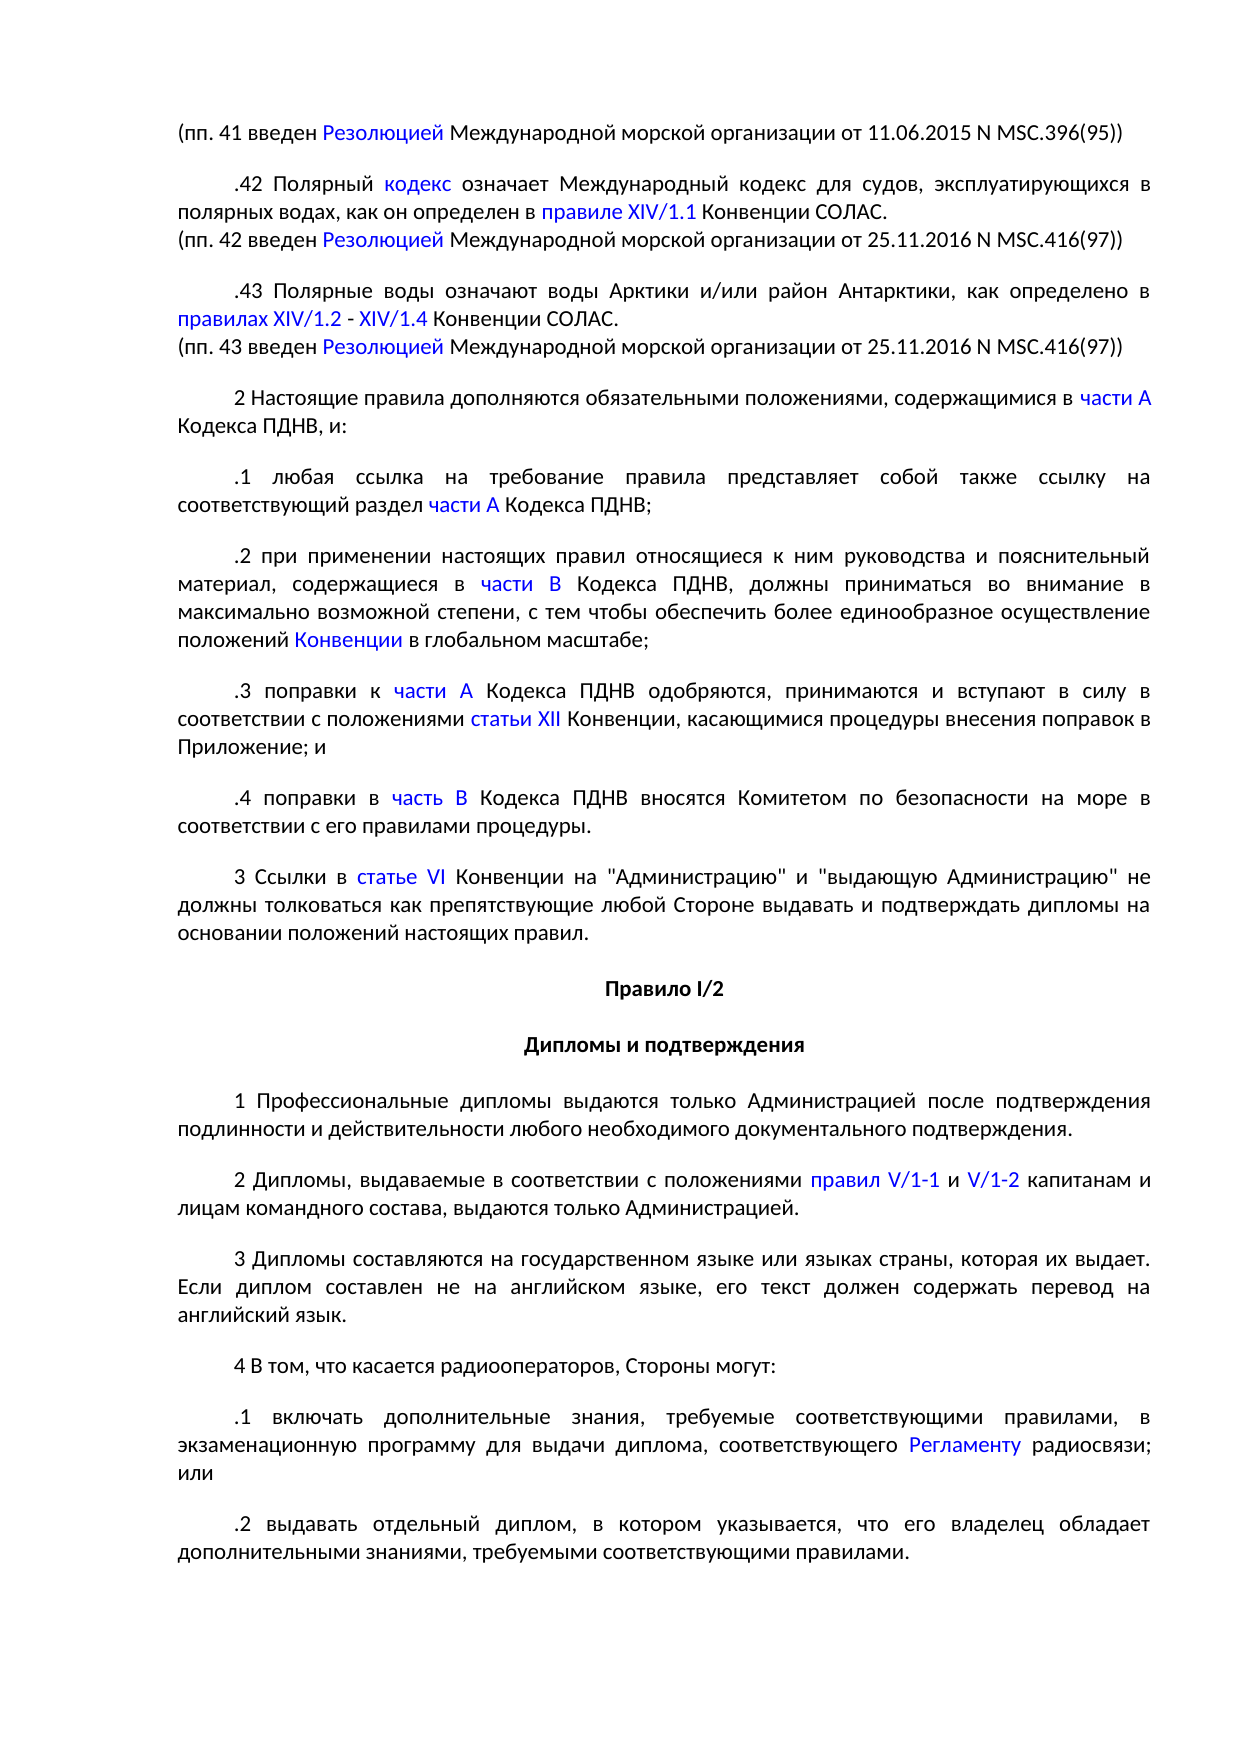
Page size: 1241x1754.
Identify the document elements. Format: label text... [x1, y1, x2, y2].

text 2 Дипломы, выдаваемые в соответствии с положениями правил V/1-1 и V/1-2 капитанам и лицам командного состава, выдаются только Администрацией. [177, 1165, 1152, 1221]
text 3 Ссылки в статье VI Конвенции на "Администрацию" и "выдающую Администрацию" не должны толковаться как препятствующие любой Стороне выдавать и подтверждать дипломы на основании положений настоящих правил. [177, 862, 1152, 946]
text .2 при применении настоящих правил относящиеся к ним руководства и пояснительный материал, содержащиеся в части B Кодекса ПДНВ, должны приниматься во внимание в максимально возможной степени, с тем чтобы обеспечить более единообразное осуществление положений Конвенции в глобальном масштабе; [177, 541, 1152, 653]
text 2 Настоящие правила дополняются обязательными положениями, содержащимися в части A Кодекса ПДНВ, и: [177, 383, 1152, 439]
title Дипломы и подтверждения [177, 1030, 1152, 1058]
text .1 любая ссылка на требование правила представляет собой также ссылку на соответствующий раздел части A Кодекса ПДНВ; [177, 462, 1152, 518]
text (пп. 42 введен Резолюцией Международной морской организации от 25.11.2016 N MSC.416(97)) [177, 225, 1152, 253]
text 3 Дипломы составляются на государственном языке или языках страны, которая их выдает. Если диплом составлен не на английском языке, его текст должен содержать перевод на английский язык. [177, 1244, 1152, 1328]
title Правило I/2 [177, 974, 1152, 1002]
text 1 Профессиональные дипломы выдаются только Администрацией после подтверждения подлинности и действительности любого необходимого документального подтверждения. [177, 1086, 1152, 1142]
text .3 поправки к части A Кодекса ПДНВ одобряются, принимаются и вступают в силу в соответствии с положениями статьи XII Конвенции, касающимися процедуры внесения поправок в Приложение; и [177, 676, 1152, 760]
text .42 Полярный кодекс означает Международный кодекс для судов, эксплуатирующихся в полярных водах, как он определен в правиле XIV/1.1 Конвенции СОЛАС. [177, 169, 1152, 225]
text .2 выдавать отдельный диплом, в котором указывается, что его владелец обладает дополнительными знаниями, требуемыми соответствующими правилами. [177, 1509, 1152, 1565]
text (пп. 43 введен Резолюцией Международной морской организации от 25.11.2016 N MSC.416(97)) [177, 332, 1152, 360]
text .43 Полярные воды означают воды Арктики и/или район Антарктики, как определено в правилах XIV/1.2 - XIV/1.4 Конвенции СОЛАС. [177, 276, 1152, 332]
text 4 В том, что касается радиооператоров, Стороны могут: [177, 1351, 1152, 1379]
text .4 поправки в часть B Кодекса ПДНВ вносятся Комитетом по безопасности на море в соответствии с его правилами процедуры. [177, 783, 1152, 839]
text (пп. 41 введен Резолюцией Международной морской организации от 11.06.2015 N MSC.396(95)) [177, 118, 1152, 146]
text .1 включать дополнительные знания, требуемые соответствующими правилами, в экзаменационную программу для выдачи диплома, соответствующего Регламенту радиосвязи; или [177, 1402, 1152, 1486]
